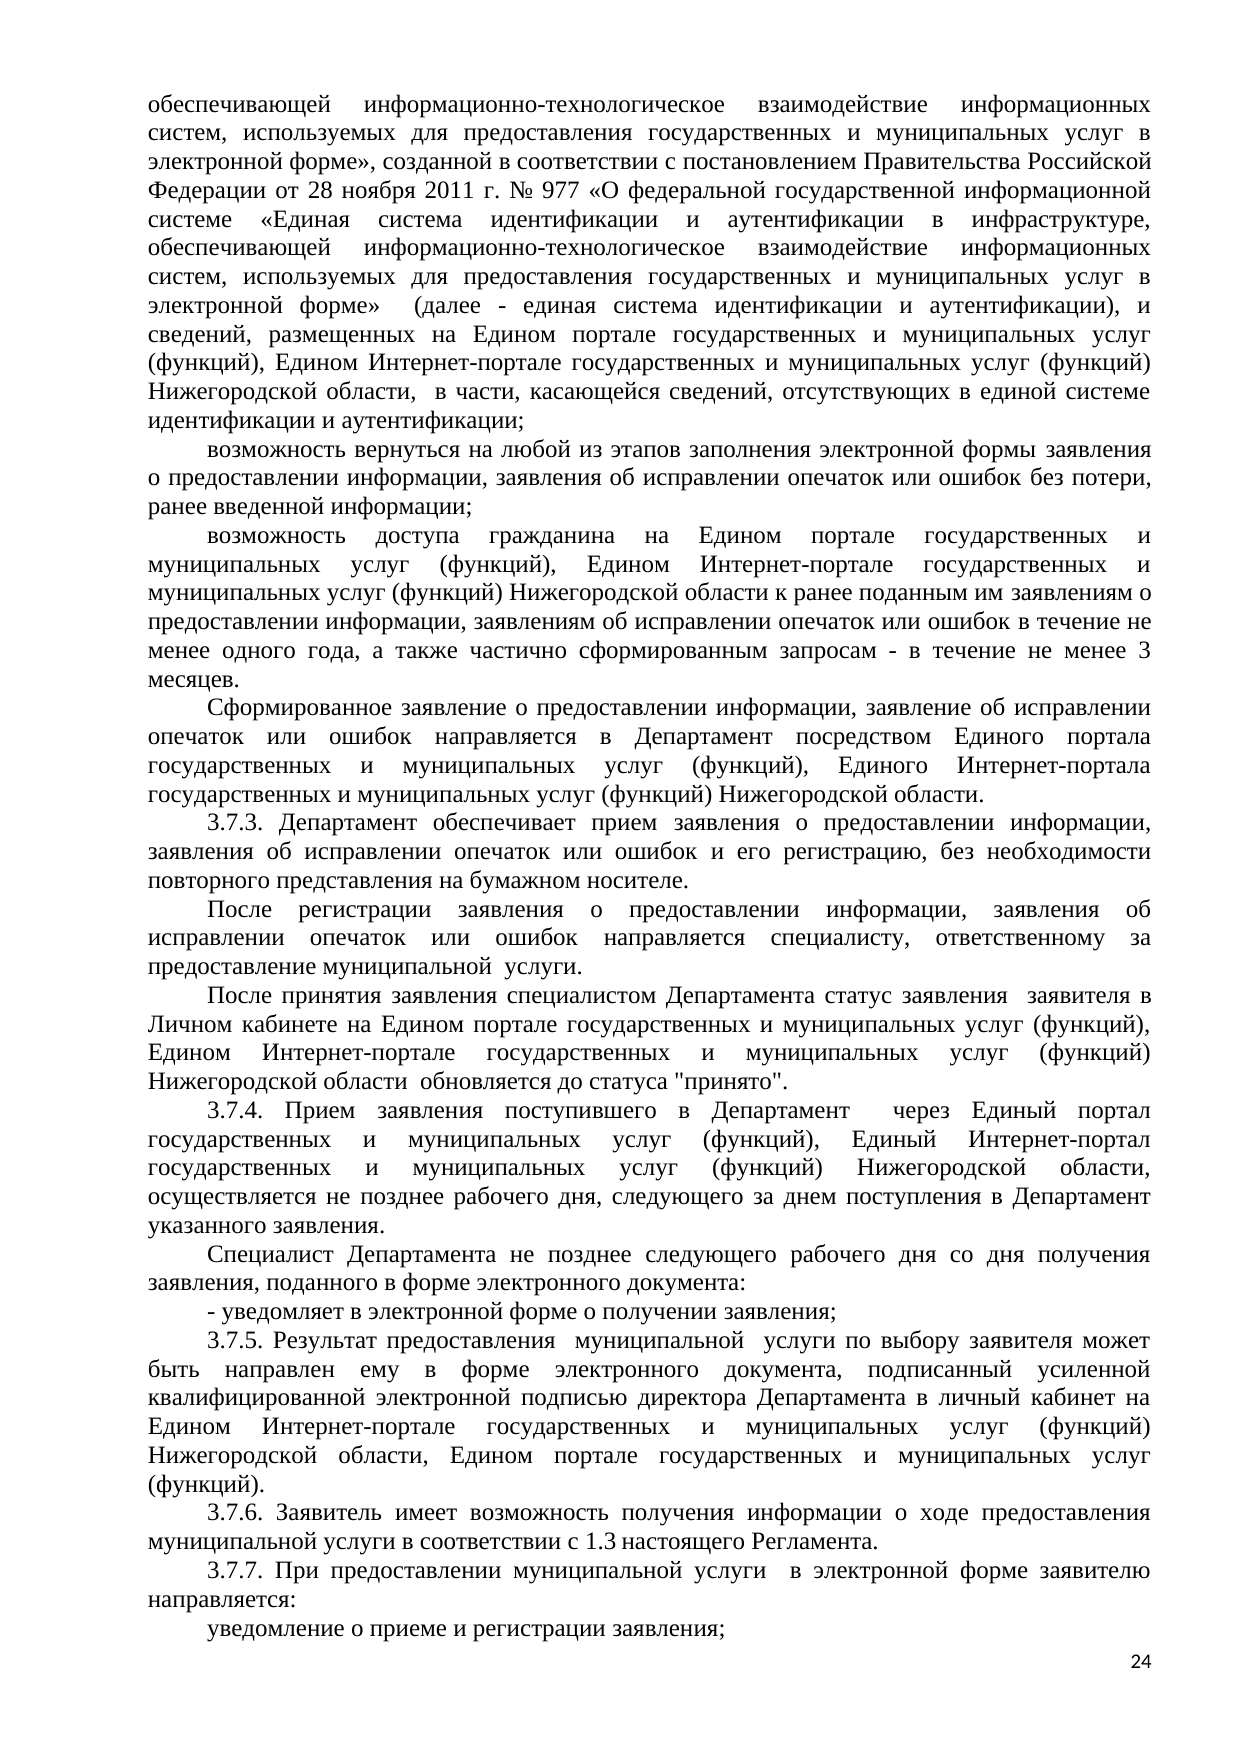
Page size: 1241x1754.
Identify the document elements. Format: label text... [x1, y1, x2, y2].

text 3.7.7. При предоставлении муниципальной услуги в электронной форме заявителю направляется: [148, 1555, 1152, 1613]
text уведомление о приеме и регистрации заявления; [148, 1613, 1152, 1641]
text 3.7.3. Департамент обеспечивает прием заявления о предоставлении информации, заявления об исправлении опечаток или ошибок и его регистрацию, без необходимости повторного представления на бумажном носителе. [148, 807, 1152, 894]
text - уведомляет в электронной форме о получении заявления; [148, 1296, 1152, 1325]
text Специалист Департамента не позднее следующего рабочего дня со дня получения заявления, поданного в форме электронного документа: [148, 1239, 1152, 1296]
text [148, 89, 1152, 434]
text 3.7.6. Заявитель имеет возможность получения информации о ходе предоставления муниципальной услуги в соответствии с 1.3 настоящего Регламента. [148, 1497, 1152, 1555]
text возможность доступа гражданина на Едином портале государственных и муниципальных услуг (функций), Едином Интернет-портале государственных и муниципальных услуг (функций) Нижегородской области к ранее поданным им заявлениям о предоставлении информации, заявлениям об исправлении опечаток или ошибок в течение не менее одного года, а также частично сформированным запросам - в течение не менее 3 месяцев. [148, 520, 1152, 692]
text После регистрации заявления о предоставлении информации, заявления об исправлении опечаток или ошибок направляется специалисту, ответственному за предоставление муниципальной услуги. [148, 894, 1152, 980]
text 3.7.4. Прием заявления поступившего в Департамент через Единый портал государственных и муниципальных услуг (функций), Единый Интернет-портал государственных и муниципальных услуг (функций) Нижегородской области, осуществляется не позднее рабочего дня, следующего за днем поступления в Департамент указанного заявления. [148, 1095, 1152, 1239]
text После принятия заявления специалистом Департамента статус заявления заявителя в Личном кабинете на Едином портале государственных и муниципальных услуг (функций), Едином Интернет-портале государственных и муниципальных услуг (функций) Нижегородской области обновляется до статуса "принято". [148, 980, 1152, 1095]
text 3.7.5. Результат предоставления муниципальной услуги по выбору заявителя может быть направлен ему в форме электронного документа, подписанный усиленной квалифицированной электронной подписью директора Департамента в личный кабинет на Едином Интернет-портале государственных и муниципальных услуг (функций) Нижегородской области, Едином портале государственных и муниципальных услуг (функций). [148, 1325, 1152, 1497]
text возможность вернуться на любой из этапов заполнения электронной формы заявления о предоставлении информации, заявления об исправлении опечаток или ошибок без потери, ранее введенной информации; [148, 434, 1152, 520]
text Сформированное заявление о предоставлении информации, заявление об исправлении опечаток или ошибок направляется в Департамент посредством Единого портала государственных и муниципальных услуг (функций), Единого Интернет-портала государственных и муниципальных услуг (функций) Нижегородской области. [148, 692, 1152, 807]
